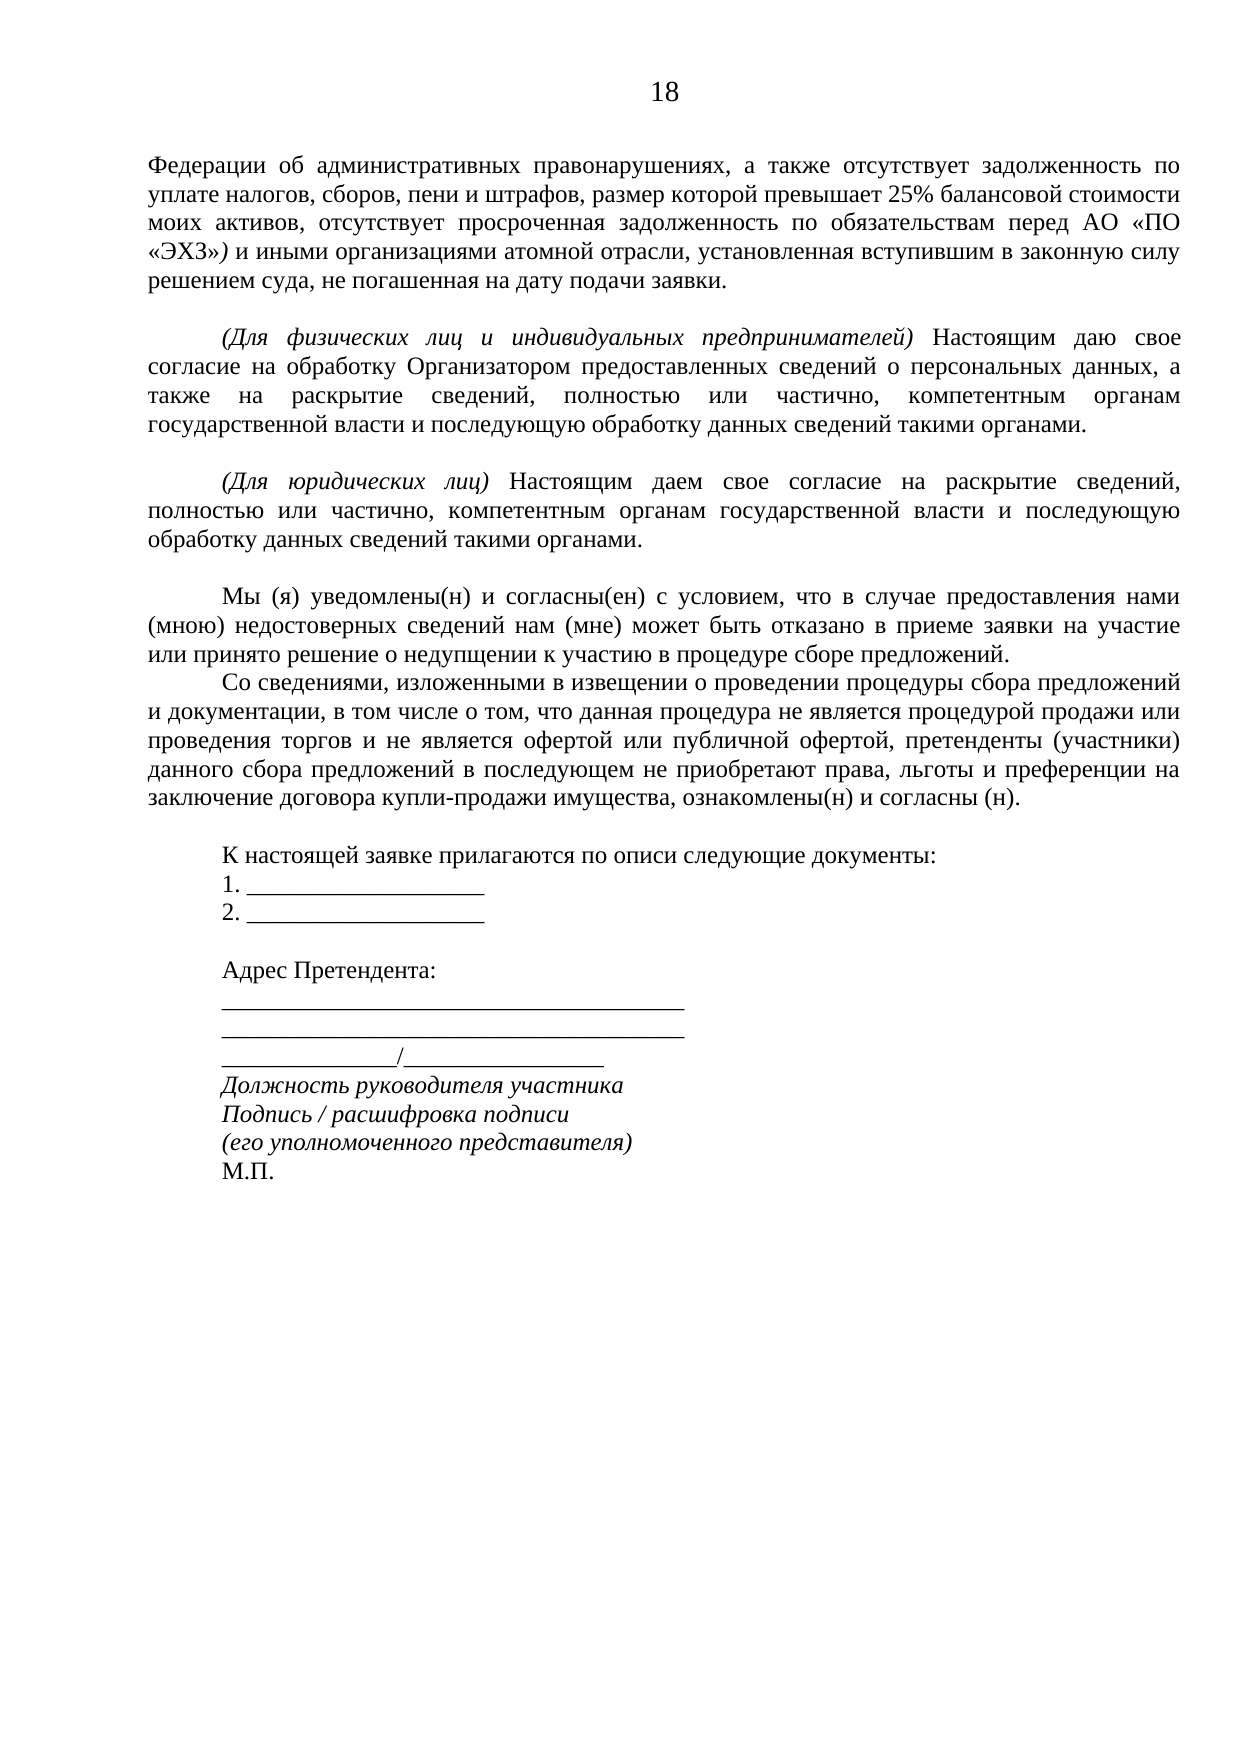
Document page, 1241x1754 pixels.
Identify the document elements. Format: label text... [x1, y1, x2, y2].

text 2. ___________________ [148, 897, 1181, 926]
text М.П. [148, 1156, 1181, 1185]
text (его уполномоченного представителя) [148, 1127, 1181, 1156]
text ______________/________________ [148, 1041, 1181, 1070]
text Адрес Претендента: [148, 955, 1181, 984]
text Подпись / расшифровка подписи [148, 1099, 1181, 1127]
text К настоящей заявке прилагаются по описи следующие документы: [148, 840, 1181, 869]
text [148, 150, 1181, 294]
text (Для физических лиц и индивидуальных предпринимателей) Настоящим даю свое согласие на обработку Организатором предоставленных сведений о персональных данных, а также на раскрытие сведений, полностью или частично, компетентным органам государственной власти и последующую обработку данных сведений такими органами. [148, 322, 1181, 437]
text _____________________________________ [148, 984, 1181, 1012]
text Мы (я) уведомлены(н) и согласны(ен) с условием, что в случае предоставления нами (мною) недостоверных сведений нам (мне) может быть отказано в приеме заявки на участие или принято решение о недупщении к участию в процедуре сборе предложений. [148, 581, 1181, 667]
text Должность руководителя участника [148, 1070, 1181, 1099]
text Со сведениями, изложенными в извещении о проведении процедуры сбора предложений и документации, в том числе о том, что данная процедура не является процедурой продажи или проведения торгов и не является офертой или публичной офертой, претенденты (участники) данного сбора предложений в последующем не приобретают права, льготы и преференции на заключение договора купли-продажи имущества, ознакомлены(н) и согласны (н). [148, 667, 1181, 811]
text _____________________________________ [148, 1012, 1181, 1041]
text 1. ___________________ [148, 869, 1181, 897]
text (Для юридических лиц) Настоящим даем свое согласие на раскрытие сведений, полностью или частично, компетентным органам государственной власти и последующую обработку данных сведений такими органами. [148, 466, 1181, 552]
